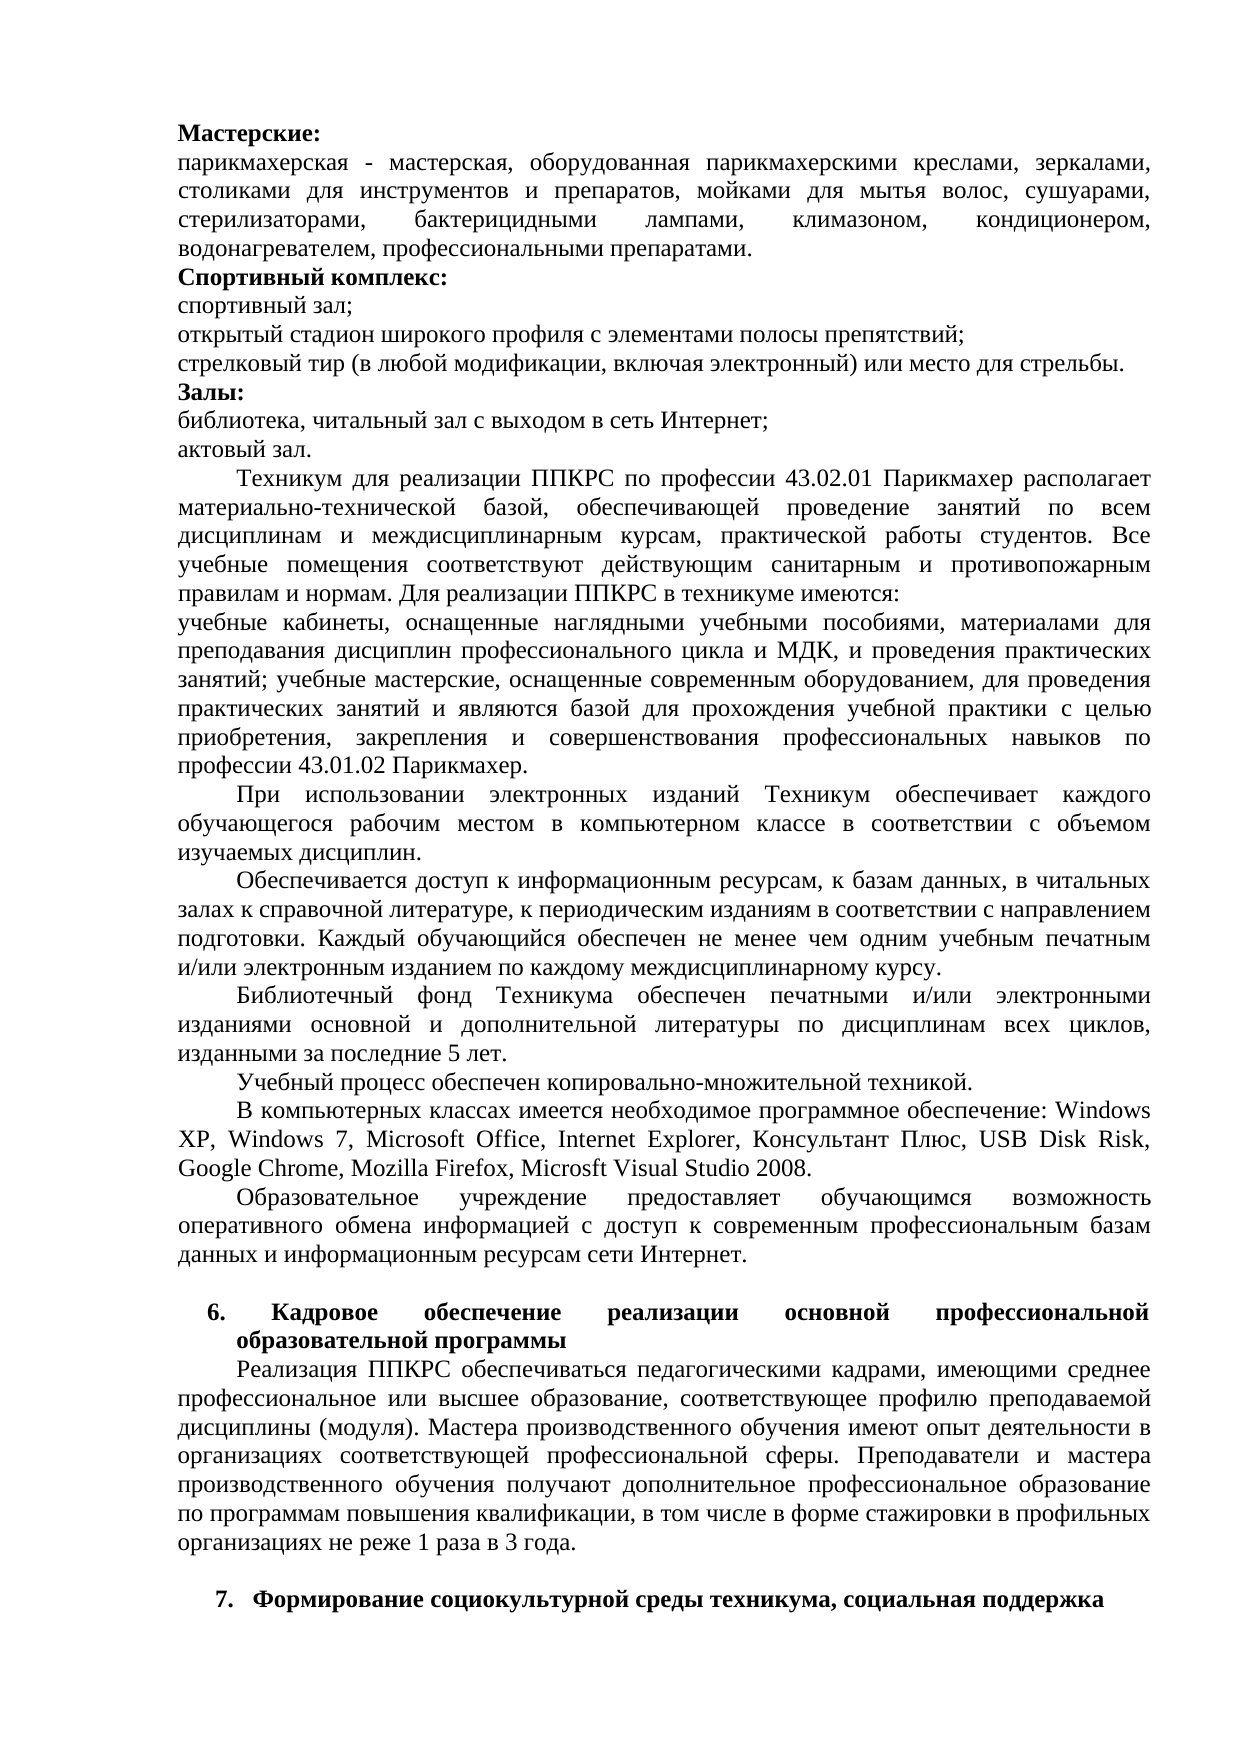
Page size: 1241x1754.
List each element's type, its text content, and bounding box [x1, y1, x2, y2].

text спортивный зал; [177, 291, 1152, 319]
text стрелковый тир (в любой модификации, включая электронный) или место для стрельбы. [177, 348, 1152, 377]
text актовый зал. [177, 434, 1152, 463]
text Обеспечивается доступ к информационным ресурсам, к базам данных, в читальных залах к справочной литературе, к периодическим изданиям в соответствии с направлением подготовки. Каждый обучающийся обеспечен не менее чем одним учебным печатным и/или электронным изданием по каждому междисциплинарному курсу. [177, 866, 1152, 981]
text библиотека, читальный зал с выходом в сеть Интернет; [177, 406, 1152, 434]
text В компьютерных классах имеется необходимое программное обеспечение: Windows XP, Windows 7, Microsoft Office, Internet Explorer, Консультант Плюс, USB Disk Risk, Google Chrome, Mozilla Firefox, Microsft Visual Studio 2008. [178, 1096, 1152, 1182]
text учебные кабинеты, оснащенные наглядными учебными пособиями, материалами для преподавания дисциплин профессионального цикла и МДК, и проведения практических занятий; учебные мастерские, оснащенные современным оборудованием, для проведения практических занятий и являются базой для прохождения учебной практики с целью приобретения, закрепления и совершенствования профессиональных навыков по профессии 43.01.02 Парикмахер. [177, 607, 1152, 779]
text парикмахерская - мастерская, оборудованная парикмахерскими креслами, зеркалами, столиками для инструментов и препаратов, мойками для мытья волос, сушуарами, стерилизаторами, бактерицидными лампами, климазоном, кондиционером, водонагревателем, профессиональными препаратами. [177, 147, 1152, 262]
text открытый стадион широкого профиля с элементами полосы препятствий; [177, 319, 1152, 348]
text Библиотечный фонд Техникума обеспечен печатными и/или электронными изданиями основной и дополнительной литературы по дисциплинам всех циклов, изданными за последние 5 лет. [177, 981, 1152, 1067]
text 6. Кадровое обеспечение реализации основной профессиональной образовательной программы [207, 1297, 1149, 1354]
text Мастерские: [177, 118, 1152, 147]
text При использовании электронных изданий Техникум обеспечивает каждого обучающегося рабочим местом в компьютерном классе в соответствии с объемом изучаемых дисциплин. [177, 779, 1152, 866]
text Залы: [177, 377, 1152, 406]
text Образовательное учреждение предоставляет обучающимся возможность оперативного обмена информацией с доступ к современным профессиональным базам данных и информационным ресурсам сети Интернет. [178, 1182, 1152, 1268]
text Учебный процесс обеспечен копировально-множительной техникой. [177, 1067, 1152, 1096]
text Реализация ППКРС обеспечиваться педагогическими кадрами, имеющими среднее профессиональное или высшее образование, соответствующее профилю преподаваемой дисциплины (модуля). Мастера производственного обучения имеют опыт деятельности в организациях соответствующей профессиональной сферы. Преподаватели и мастера производственного обучения получают дополнительное профессиональное образование по программам повышения квалификации, в том числе в форме стажировки в профильных организациях не реже 1 раза в 3 года. [177, 1354, 1152, 1556]
list Формирование социокультурной среды техникума, социальная поддержка [215, 1584, 1152, 1613]
text Спортивный комплекс: [177, 262, 1152, 291]
text Техникум для реализации ППКРС по профессии 43.02.01 Парикмахер располагает материально-технической базой, обеспечивающей проведение занятий по всем дисциплинам и междисциплинарным курсам, практической работы студентов. Все учебные помещения соответствуют действующим санитарным и противопожарным правилам и нормам. Для реализации ППКРС в техникуме имеются: [178, 463, 1152, 607]
